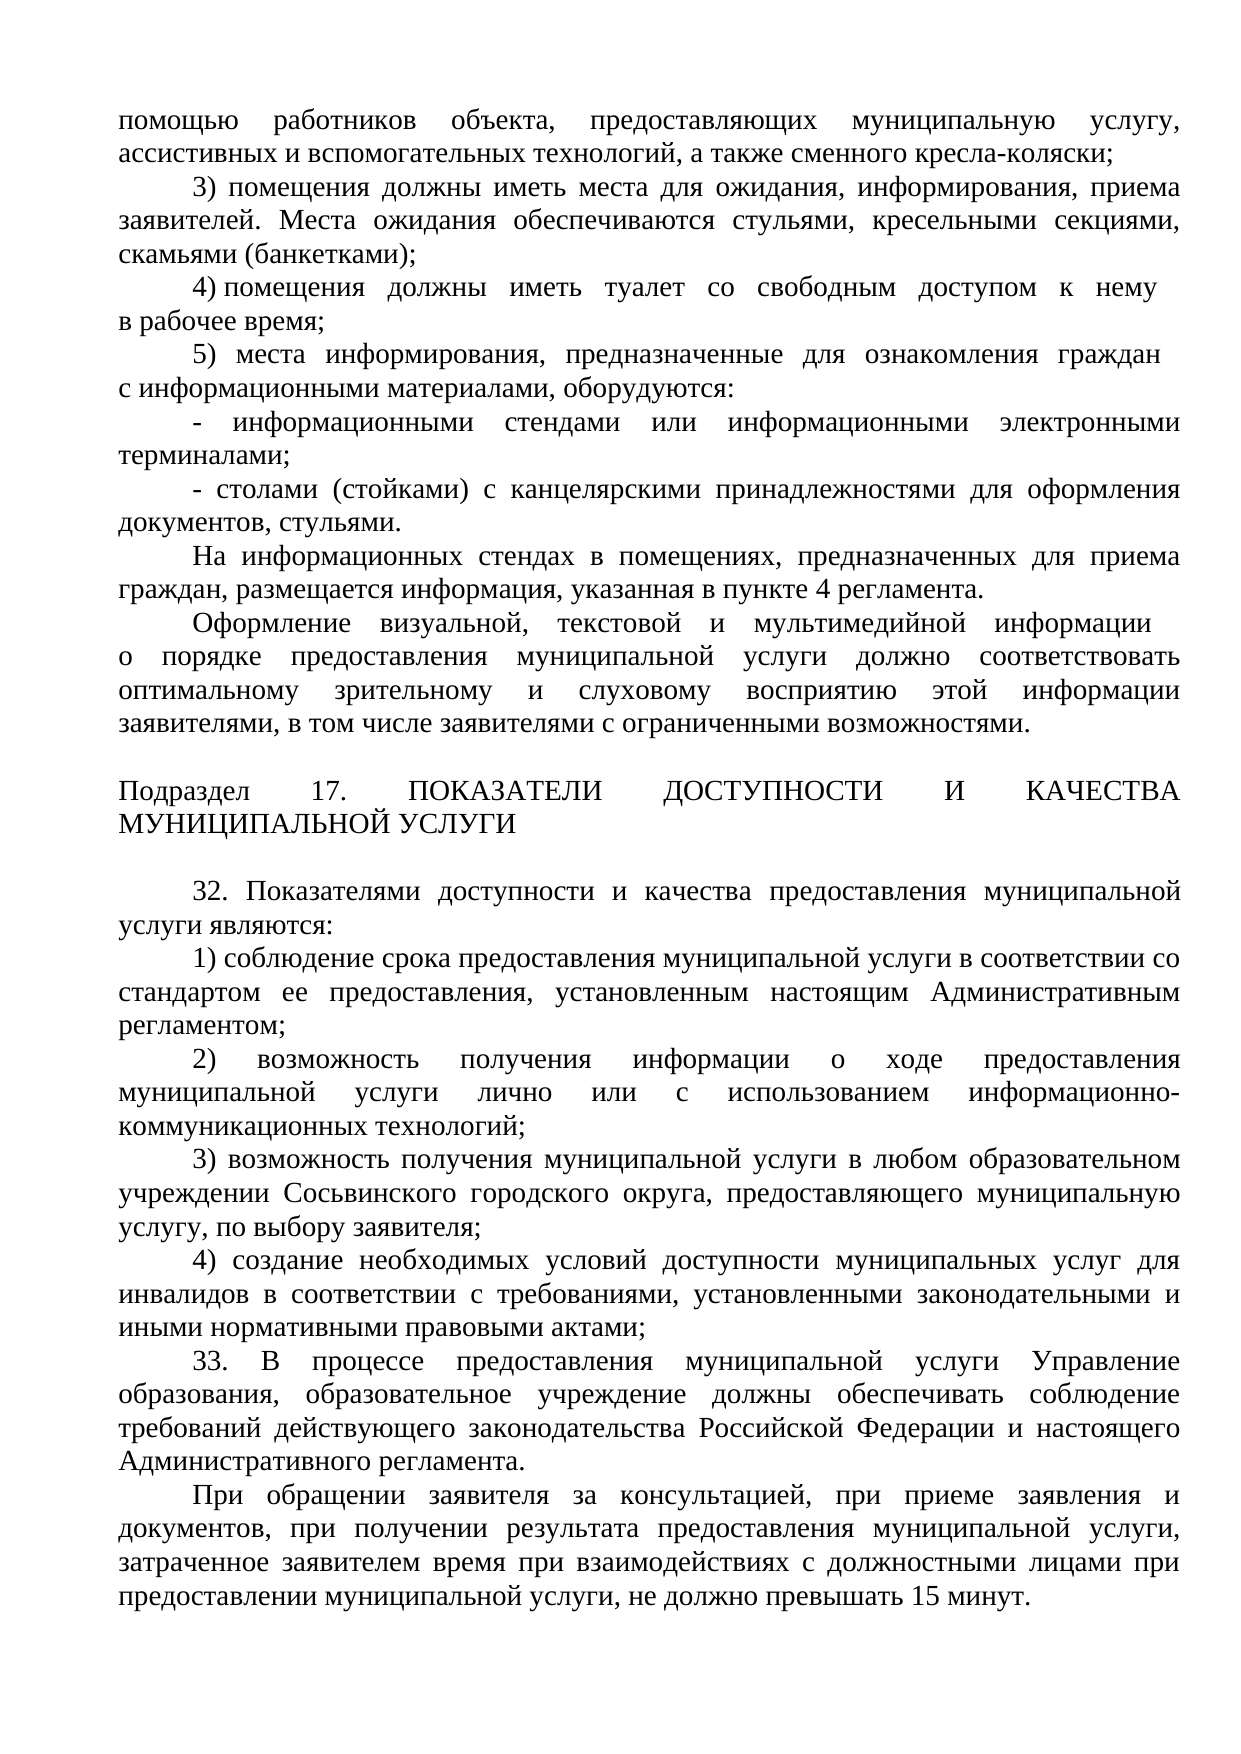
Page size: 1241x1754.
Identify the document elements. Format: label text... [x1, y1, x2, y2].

text 3) возможность получения муниципальной услуги в любом образовательном учреждении Сосьвинского городского округа, предоставляющего муниципальную услугу, по выбору заявителя; [118, 1142, 1181, 1242]
text - столами (стойками) с канцелярскими принадлежностями для оформления документов, стульями. [118, 471, 1181, 538]
text 2) возможность получения информации о ходе предоставления муниципальной услуги лично или с использованием информационно-коммуникационных технологий; [118, 1041, 1181, 1142]
text - информационными стендами или информационными электронными терминалами; [118, 404, 1181, 471]
text 3) помещения должны иметь места для ожидания, информирования, приема заявителей. Места ожидания обеспечиваются стульями, кресельными секциями, скамьями (банкетками); [118, 169, 1181, 269]
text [118, 102, 1181, 169]
text Подраздел 17. Показатели доступности и качества муниципальной услуги [118, 773, 1181, 840]
text 33. В процессе предоставления муниципальной услуги Управление образования, образовательное учреждение должны обеспечивать соблюдение требований действующего законодательства Российской Федерации и настоящего Административного регламента. [118, 1343, 1181, 1477]
text 1) соблюдение срока предоставления муниципальной услуги в соответствии со стандартом ее предоставления, установленным настоящим Административным регламентом; [118, 940, 1181, 1041]
text 4) создание необходимых условий доступности муниципальных услуг для инвалидов в соответствии с требованиями, установленными законодательными и иными нормативными правовыми актами; [118, 1242, 1181, 1343]
text На информационных стендах в помещениях, предназначенных для приема граждан, размещается информация, указанная в пункте 4 регламента. [118, 538, 1181, 605]
text 5) места информирования, предназначенные для ознакомления граждан с информационными материалами, оборудуются: [118, 337, 1181, 404]
text 32. Показателями доступности и качества предоставления муниципальной услуги являются: [118, 873, 1181, 940]
text Оформление визуальной, текстовой и мультимедийной информации о порядке предоставления муниципальной услуги должно соответствовать оптимальному зрительному и слуховому восприятию этой информации заявителями, в том числе заявителями с ограниченными возможностями. [118, 605, 1181, 739]
text При обращении заявителя за консультацией, при приеме заявления и документов, при получении результата предоставления муниципальной услуги, затраченное заявителем время при взаимодействиях с должностными лицами при предоставлении муниципальной услуги, не должно превышать 15 минут. [118, 1477, 1181, 1611]
text 4) помещения должны иметь туалет со свободным доступом к нему в рабочее время; [118, 269, 1181, 337]
